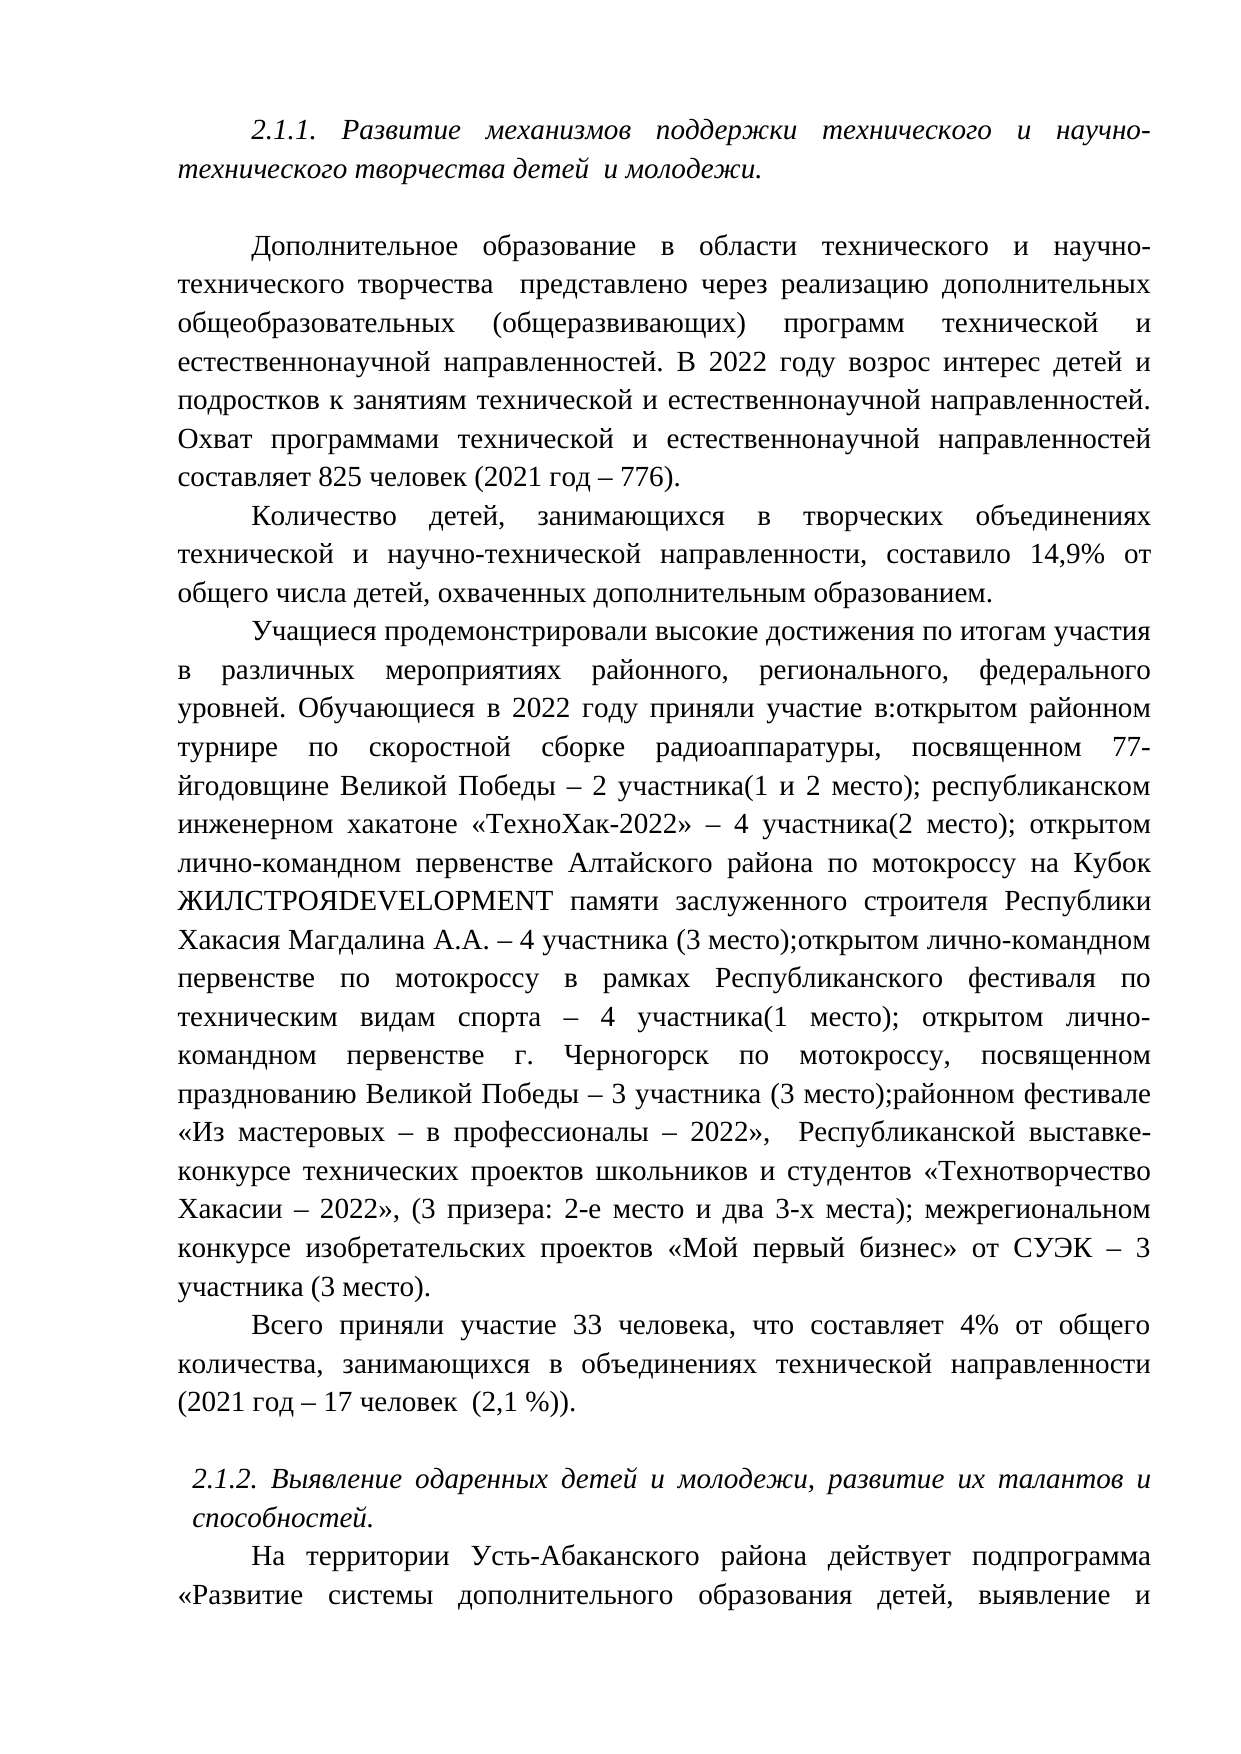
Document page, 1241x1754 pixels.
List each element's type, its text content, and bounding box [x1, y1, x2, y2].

text Количество детей, занимающихся в творческих объединениях технической и научно-технической направленности, составило 14,9% от общего числа детей, охваченных дополнительным образованием. [177, 498, 1152, 608]
text Учащиеся продемонстрировали высокие достижения по итогам участия в различных мероприятиях районного, регионального, федерального уровней. Обучающиеся в 2022 году приняли участие в:открытом районном турнире по скоростной сборке радиоаппаратуры, посвященном 77-йгодовщине Великой Победы – 2 участника(1 и 2 место); республиканском инженерном хакатоне «ТехноХак-2022» – 4 участника(2 место); открытом лично-командном первенстве Алтайского района по мотокроссу на Кубок ЖИЛСТРОЯDEVELOPMENT памяти заслуженного строителя Республики Хакасия Магдалина А.А. – 4 участника (3 место);открытом лично-командном первенстве по мотокроссу в рамках Республиканского фестиваля по техническим видам спорта – 4 участника(1 место); открытом лично-командном первенстве г. Черногорск по мотокроссу, посвященном празднованию Великой Победы – 3 участника (3 место);районном фестивале «Из мастеровых – в профессионалы – 2022», Республиканской выставке-конкурсе технических проектов школьников и студентов «Технотворчество Хакасии – 2022», (3 призера: 2-е место и два 3-х места); межрегиональном конкурсе изобретательских проектов «Мой первый бизнес» от СУЭК – 3 участника (3 место). [177, 613, 1152, 1302]
text Всего приняли участие 33 человека, что составляет 4% от общего количества, занимающихся в объединениях технической направленности (2021 год – 17 человек (2,1 %)). [177, 1307, 1152, 1418]
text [177, 1538, 1152, 1611]
text Дополнительное образование в области технического и научно-технического творчества представлено через реализацию дополнительных общеобразовательных (общеразвивающих) программ технической и естественнонаучной направленностей. В 2022 году возрос интерес детей и подростков к занятиям технической и естественнонаучной направленностей. Охват программами технической и естественнонаучной направленностей составляет 825 человек (2021 год – 776). [177, 228, 1152, 493]
list 2.1.2. Выявление одаренных детей и молодежи, развитие их талантов и способностей. [192, 1461, 1152, 1533]
text 2.1.1. Развитие механизмов поддержки технического и научно-технического творчества детей и молодежи. [177, 112, 1152, 184]
